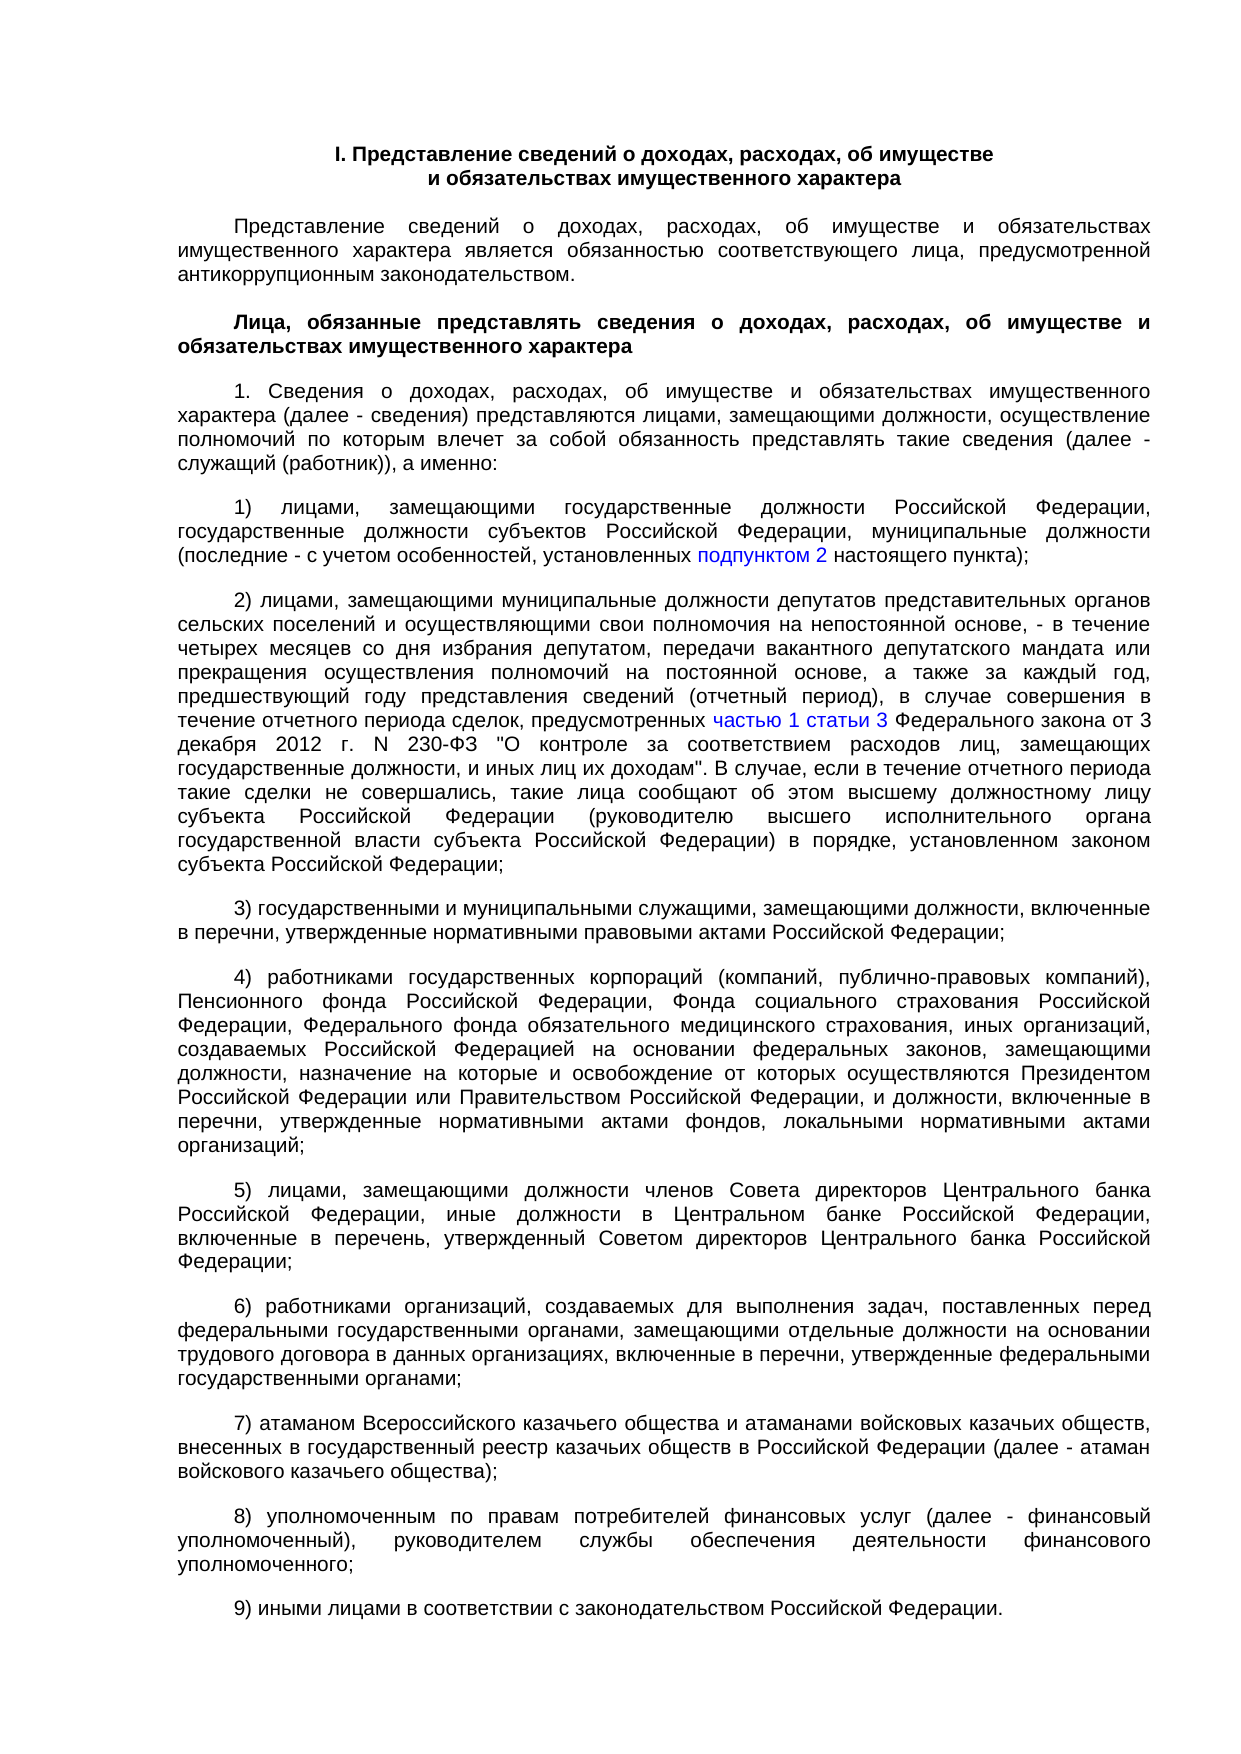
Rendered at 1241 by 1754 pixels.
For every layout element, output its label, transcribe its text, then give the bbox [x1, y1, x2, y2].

text 5) лицами, замещающими должности членов Совета директоров Центрального банка Российской Федерации, иные должности в Центральном банке Российской Федерации, включенные в перечень, утвержденный Советом директоров Центрального банка Российской Федерации; [177, 1177, 1152, 1273]
text 4) работниками государственных корпораций (компаний, публично-правовых компаний), Пенсионного фонда Российской Федерации, Фонда социального страхования Российской Федерации, Федерального фонда обязательного медицинского страхования, иных организаций, создаваемых Российской Федерацией на основании федеральных законов, замещающими должности, назначение на которые и освобождение от которых осуществляются Президентом Российской Федерации или Правительством Российской Федерации, и должности, включенные в перечни, утвержденные нормативными актами фондов, локальными нормативными актами организаций; [177, 965, 1152, 1157]
title I. Представление сведений о доходах, расходах, об имуществе [177, 142, 1152, 166]
text 2) лицами, замещающими муниципальные должности депутатов представительных органов сельских поселений и осуществляющими свои полномочия на непостоянной основе, - в течение четырех месяцев со дня избрания депутатом, передачи вакантного депутатского мандата или прекращения осуществления полномочий на постоянной основе, а также за каждый год, предшествующий году представления сведений (отчетный период), в случае совершения в течение отчетного периода сделок, предусмотренных частью 1 статьи 3 Федерального закона от 3 декабря 2012 г. N 230-ФЗ "О контроле за соответствием расходов лиц, замещающих государственные должности, и иных лиц их доходам". В случае, если в течение отчетного периода такие сделки не совершались, такие лица сообщают об этом высшему должностному лицу субъекта Российской Федерации (руководителю высшего исполнительного органа государственной власти субъекта Российской Федерации) в порядке, установленном законом субъекта Российской Федерации; [177, 588, 1152, 875]
text 6) работниками организаций, создаваемых для выполнения задач, поставленных перед федеральными государственными органами, замещающими отдельные должности на основании трудового договора в данных организациях, включенные в перечни, утвержденные федеральными государственными органами; [177, 1294, 1152, 1390]
text Представление сведений о доходах, расходах, об имуществе и обязательствах имущественного характера является обязанностью соответствующего лица, предусмотренной антикоррупционным законодательством. [177, 214, 1152, 286]
text 1) лицами, замещающими государственные должности Российской Федерации, государственные должности субъектов Российской Федерации, муниципальные должности (последние - с учетом особенностей, установленных подпунктом 2 настоящего пункта); [177, 495, 1152, 567]
text 8) уполномоченным по правам потребителей финансовых услуг (далее - финансовый уполномоченный), руководителем службы обеспечения деятельности финансового уполномоченного; [177, 1503, 1152, 1575]
title Лица, обязанные представлять сведения о доходах, расходах, об имуществе и обязательствах имущественного характера [177, 310, 1152, 358]
text 9) иными лицами в соответствии с законодательством Российской Федерации. [177, 1596, 1152, 1620]
text 3) государственными и муниципальными служащими, замещающими должности, включенные в перечни, утвержденные нормативными правовыми актами Российской Федерации; [177, 896, 1152, 944]
title и обязательствах имущественного характера [177, 166, 1152, 190]
text 7) атаманом Всероссийского казачьего общества и атаманами войсковых казачьих обществ, внесенных в государственный реестр казачьих обществ в Российской Федерации (далее - атаман войскового казачьего общества); [177, 1411, 1152, 1483]
text 1. Сведения о доходах, расходах, об имуществе и обязательствах имущественного характера (далее - сведения) представляются лицами, замещающими должности, осуществление полномочий по которым влечет за собой обязанность представлять такие сведения (далее - служащий (работник)), а именно: [177, 378, 1152, 474]
